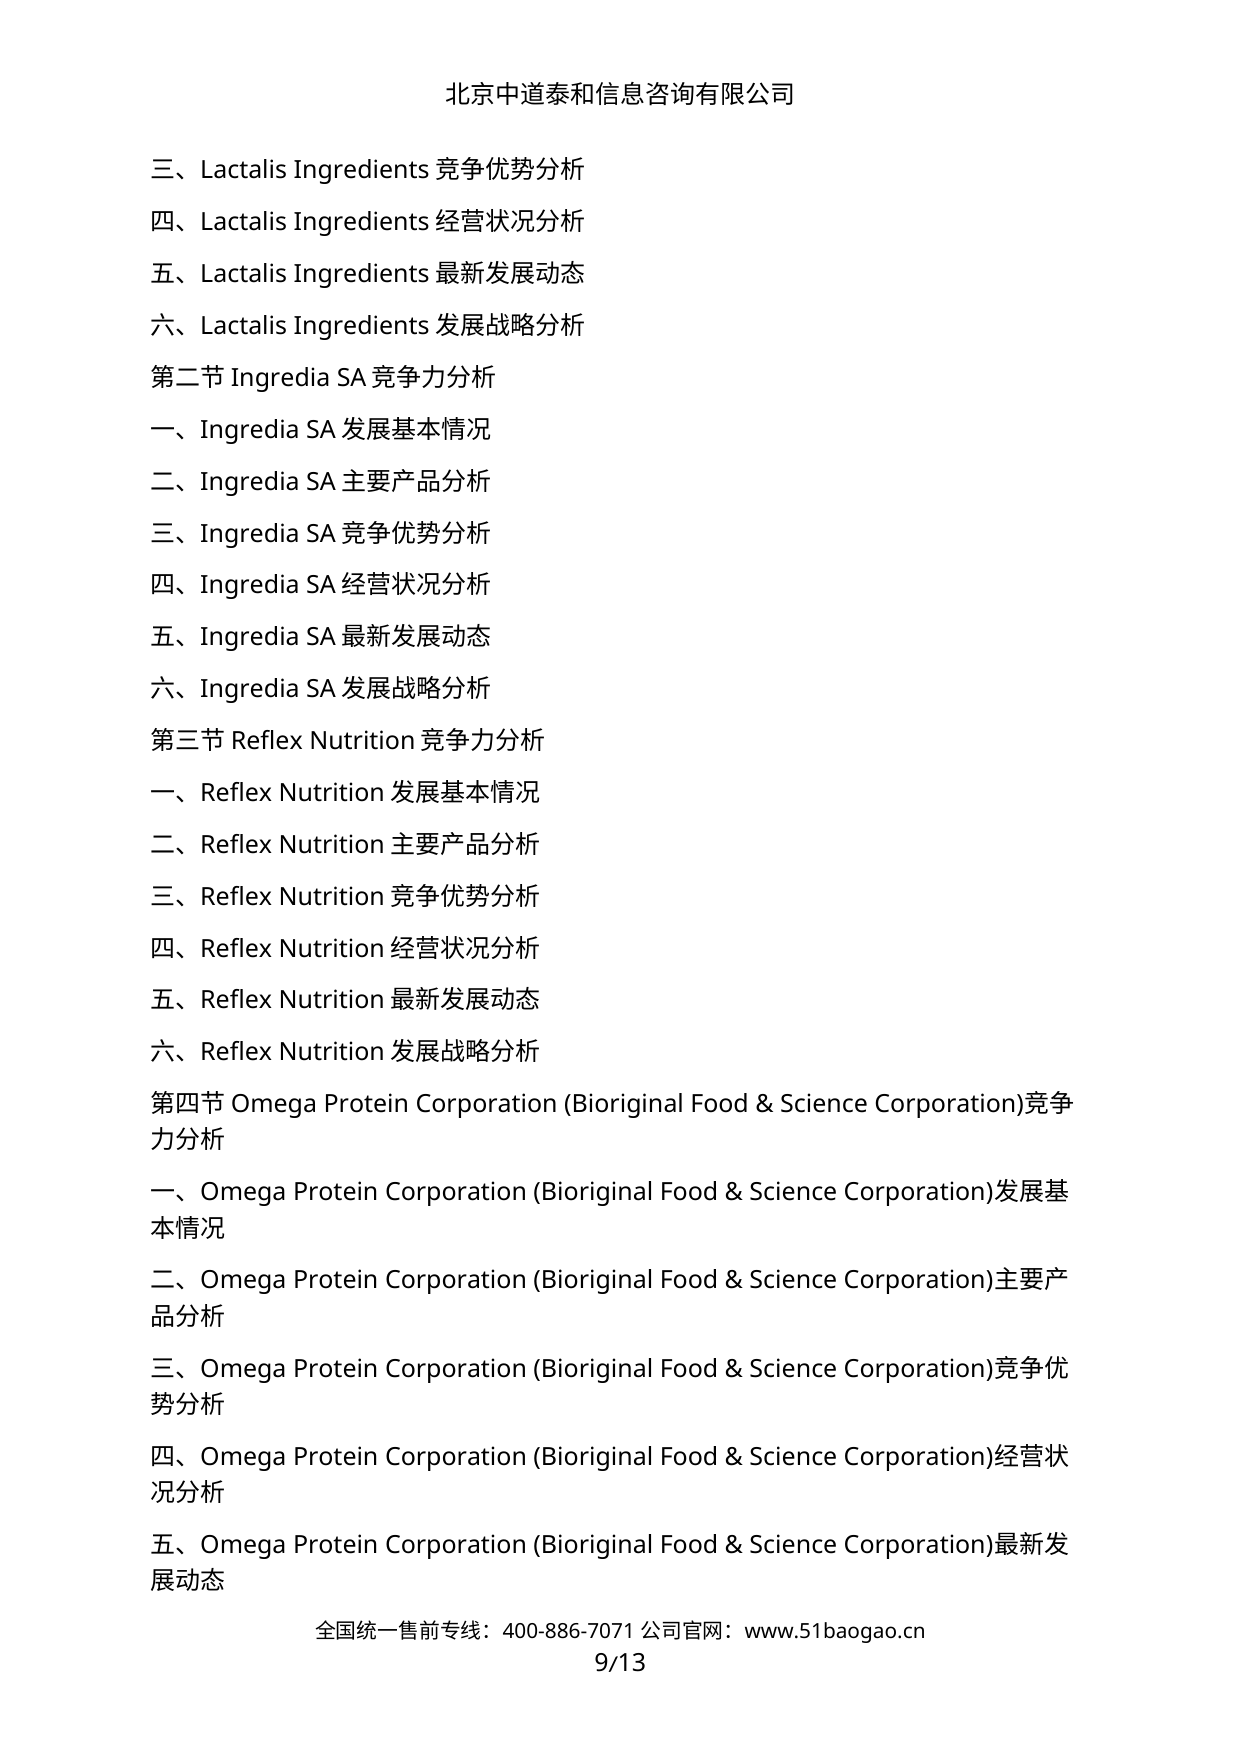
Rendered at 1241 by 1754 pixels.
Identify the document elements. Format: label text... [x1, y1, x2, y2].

text 一、Omega Protein Corporation (Bioriginal Food & Science Corporation)发展基本情况 [150, 1172, 1090, 1244]
text 一、Reflex Nutrition发展基本情况 [150, 772, 1090, 809]
text 二、Omega Protein Corporation (Bioriginal Food & Science Corporation)主要产品分析 [150, 1260, 1090, 1332]
text 四、Omega Protein Corporation (Bioriginal Food & Science Corporation)经营状况分析 [150, 1436, 1090, 1509]
text 第四节 Omega Protein Corporation (Bioriginal Food & Science Corporation)竞争力分析 [150, 1084, 1090, 1156]
text 一、Ingredia SA发展基本情况 [150, 409, 1090, 446]
text 四、Ingredia SA经营状况分析 [150, 565, 1090, 601]
text 第三节 Reflex Nutrition竞争力分析 [150, 721, 1090, 757]
text 第二节 Ingredia SA竞争力分析 [150, 357, 1090, 394]
text 五、Ingredia SA最新发展动态 [150, 617, 1090, 653]
text 四、Lactalis Ingredients经营状况分析 [150, 202, 1090, 238]
text 五、Reflex Nutrition最新发展动态 [150, 980, 1090, 1016]
text 六、Lactalis Ingredients发展战略分析 [150, 306, 1090, 342]
text 六、Ingredia SA发展战略分析 [150, 669, 1090, 705]
text 三、Omega Protein Corporation (Bioriginal Food & Science Corporation)竞争优势分析 [150, 1348, 1090, 1421]
text 三、Lactalis Ingredients竞争优势分析 [150, 150, 1090, 186]
text 五、Omega Protein Corporation (Bioriginal Food & Science Corporation)最新发展动态 [150, 1524, 1090, 1597]
text 四、Reflex Nutrition经营状况分析 [150, 928, 1090, 964]
text 二、Reflex Nutrition主要产品分析 [150, 824, 1090, 861]
text 三、Reflex Nutrition竞争优势分析 [150, 876, 1090, 912]
text 二、Ingredia SA主要产品分析 [150, 461, 1090, 497]
text 五、Lactalis Ingredients最新发展动态 [150, 254, 1090, 290]
text 三、Ingredia SA竞争优势分析 [150, 513, 1090, 549]
text 六、Reflex Nutrition发展战略分析 [150, 1032, 1090, 1068]
